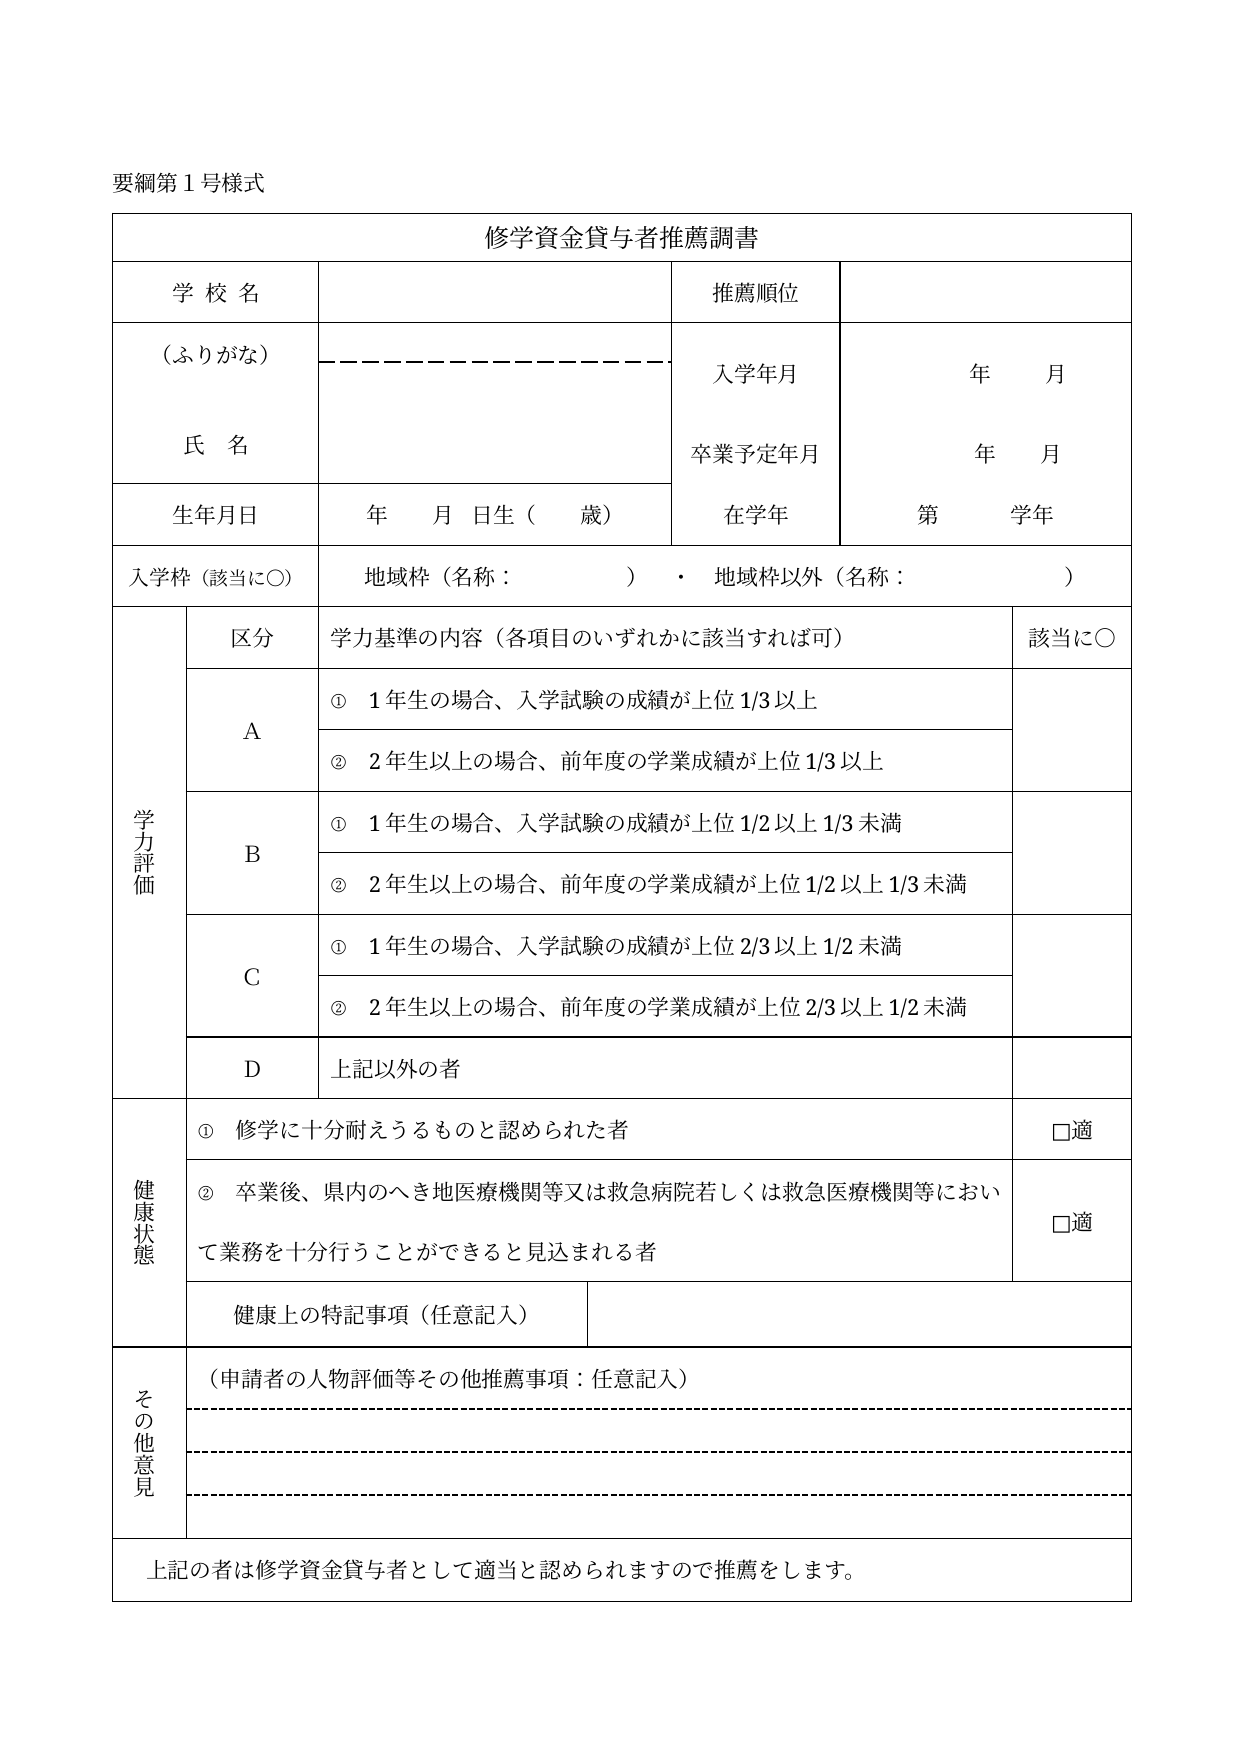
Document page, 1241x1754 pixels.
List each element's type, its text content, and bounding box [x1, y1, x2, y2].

table_cell 入学枠（該当に〇） [113, 546, 318, 606]
table_cell [1013, 1038, 1131, 1098]
table_cell ① 1年生の場合、入学試験の成績が上位2/3以上1/2未満 [319, 915, 1012, 975]
table_cell ① 1年生の場合、入学試験の成績が上位1/3以上 [319, 669, 1012, 729]
table_cell ② 2年生以上の場合、前年度の学業成績が上位1/3以上 [319, 730, 1012, 791]
table_cell ② 2年生以上の場合、前年度の学業成績が上位1/2以上1/3未満 [319, 853, 1012, 913]
table_cell [187, 1494, 1131, 1538]
table_cell [588, 1282, 1131, 1346]
table_cell [1013, 915, 1131, 1036]
table_cell 在学年 [672, 483, 839, 545]
table_cell ② 2年生以上の場合、前年度の学業成績が上位2/3以上1/2未満 [319, 976, 1012, 1036]
text 要綱第１号様式 [112, 152, 1128, 212]
table_cell ① 修学に十分耐えうるものと認められた者 [187, 1099, 1012, 1159]
table_cell （ふりがな） 氏 名 [113, 323, 318, 483]
table_cell 学 校 名 [113, 262, 318, 322]
table_cell 年 月 日生（ 歳） [319, 484, 671, 545]
table_cell 生年月日 [113, 484, 318, 545]
table_cell [319, 361, 671, 483]
table_cell [187, 1451, 1131, 1494]
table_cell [113, 1539, 1131, 1601]
table_cell 地域枠（名称： ） ・ 地域枠以外（名称： ） [319, 546, 1131, 606]
table_cell 第 学年 [841, 483, 1131, 545]
table_cell 推薦順位 [672, 262, 839, 322]
table_cell 区分 [187, 607, 318, 668]
table_cell □適 [1013, 1099, 1131, 1159]
table_cell 学力基準の内容（各項目のいずれかに該当すれば可） [319, 607, 1012, 668]
table_cell 該当に○ [1013, 607, 1131, 668]
table_cell 卒業予定年月 [672, 422, 839, 483]
table_cell [1013, 669, 1131, 791]
table_cell [187, 1408, 1131, 1451]
table_cell □適 [1013, 1160, 1131, 1281]
table_cell 上記以外の者 [319, 1038, 1012, 1098]
table_cell 健康上の特記事項（任意記入） [187, 1282, 587, 1346]
table_cell その他意見 [113, 1348, 186, 1538]
table_cell 学力評価 [113, 607, 186, 1098]
table_cell ① 1年生の場合、入学試験の成績が上位1/2以上1/3未満 [319, 792, 1012, 852]
table_cell 入学年月 [672, 323, 839, 422]
table_cell 年 月 [841, 323, 1131, 422]
table_cell ② 卒業後、県内のへき地医療機関等又は救急病院若しくは救急医療機関等において業務を十分行うことができると見込まれる者 [187, 1160, 1012, 1281]
table_cell Ｄ [187, 1038, 318, 1098]
table_cell Ｃ [187, 915, 318, 1036]
table_cell [319, 323, 671, 361]
table_cell 健康状態 [113, 1099, 186, 1346]
table_cell [1013, 792, 1131, 913]
table_cell （申請者の人物評価等その他推薦事項：任意記入） [187, 1348, 1131, 1408]
table_cell [319, 262, 671, 322]
table_cell Ａ [187, 669, 318, 791]
table_cell [841, 262, 1131, 322]
table_cell Ｂ [187, 792, 318, 913]
table_cell 年 月 [841, 422, 1131, 483]
table_header 修学資金貸与者推薦調書 [113, 214, 1131, 261]
